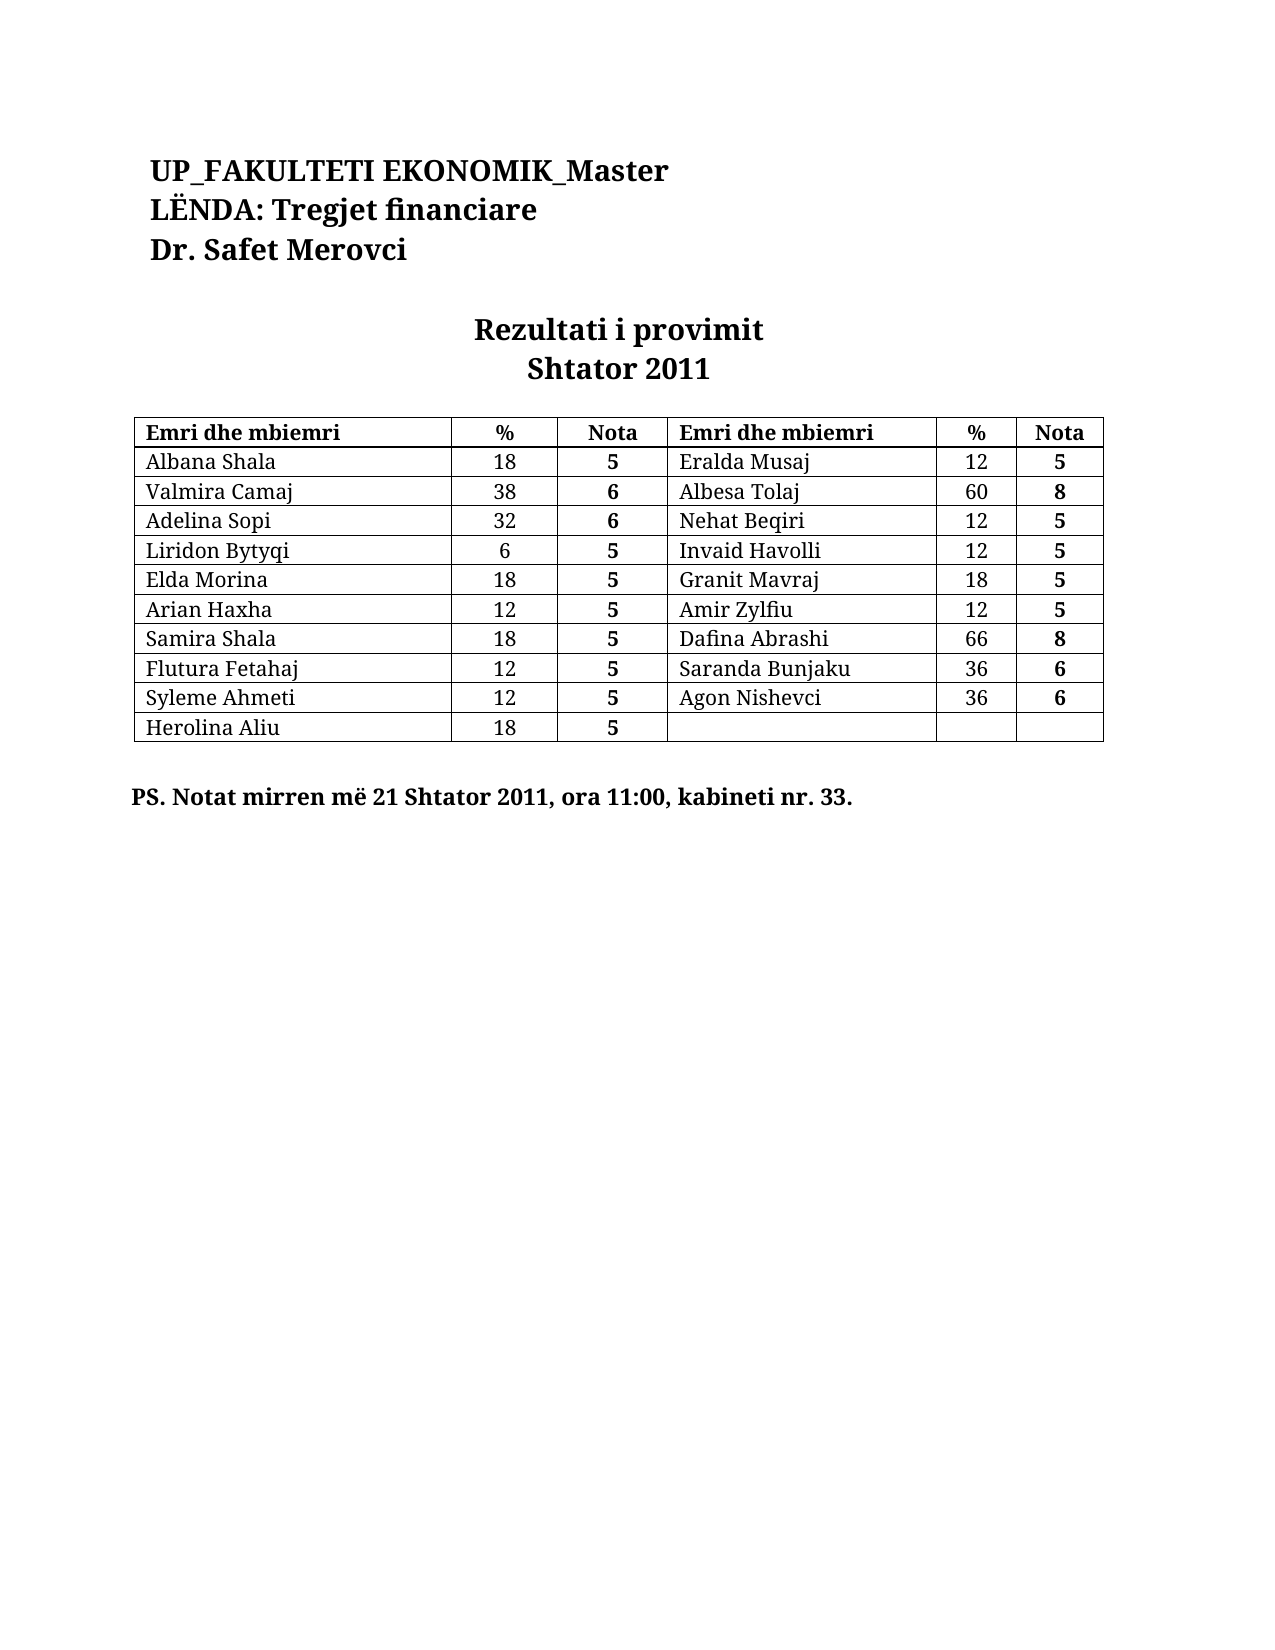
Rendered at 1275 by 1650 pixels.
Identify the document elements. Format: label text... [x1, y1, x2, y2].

text Rezultati i provimit [150, 309, 1087, 348]
text Dr. Safet Merovci [150, 229, 1087, 269]
table_cell 5 [1017, 448, 1103, 476]
table_cell 5 [558, 683, 667, 712]
table_cell 5 [558, 654, 667, 682]
table_cell Syleme Ahmeti [135, 683, 451, 712]
table_cell [1017, 713, 1103, 741]
table_cell 5 [558, 448, 667, 476]
table_cell 12 [452, 595, 557, 623]
table_cell 5 [1017, 536, 1103, 564]
text PS. Notat mirren më 21 Shtator 2011, ora 11:00, kabineti nr. 33. [131, 780, 1087, 812]
table_cell 5 [1017, 565, 1103, 594]
table_cell 36 [937, 683, 1016, 712]
table_cell Saranda Bunjaku [668, 654, 936, 682]
table_cell 6 [558, 477, 667, 505]
table_cell 12 [937, 536, 1016, 564]
table_header Nota [558, 418, 667, 446]
table_cell 5 [558, 624, 667, 653]
table_header Emri dhe mbiemri [135, 418, 451, 446]
table_cell Samira Shala [135, 624, 451, 653]
table_cell 5 [558, 713, 667, 741]
table_cell 5 [558, 536, 667, 564]
table_cell 60 [937, 477, 1016, 505]
table_cell 32 [452, 506, 557, 535]
table_header Emri dhe mbiemri [668, 418, 936, 446]
table_cell 8 [1017, 624, 1103, 653]
table_cell Invaid Havolli [668, 536, 936, 564]
table_cell 6 [1017, 683, 1103, 712]
text UP_FAKULTETI EKONOMIK_Master [150, 150, 1087, 190]
table_cell Arian Haxha [135, 595, 451, 623]
table_cell Agon Nishevci [668, 683, 936, 712]
table_cell Eralda Musaj [668, 448, 936, 476]
table_cell 6 [452, 536, 557, 564]
table_cell Adelina Sopi [135, 506, 451, 535]
table_cell 18 [452, 565, 557, 594]
table_cell 36 [937, 654, 1016, 682]
table_cell 5 [558, 595, 667, 623]
table_cell Liridon Bytyqi [135, 536, 451, 564]
table_cell Dafina Abrashi [668, 624, 936, 653]
table_cell Amir Zylfiu [668, 595, 936, 623]
table_cell 18 [452, 624, 557, 653]
table_cell 12 [452, 654, 557, 682]
table_cell Flutura Fetahaj [135, 654, 451, 682]
table_cell 5 [1017, 595, 1103, 623]
table_cell 5 [558, 565, 667, 594]
table_cell 6 [1017, 654, 1103, 682]
table_cell 38 [452, 477, 557, 505]
table_cell Herolina Aliu [135, 713, 451, 741]
table_cell 12 [937, 506, 1016, 535]
table_cell 66 [937, 624, 1016, 653]
table_cell 18 [452, 713, 557, 741]
text LËNDA: Tregjet financiare [150, 190, 1087, 229]
table_cell 6 [558, 506, 667, 535]
table_cell 5 [1017, 506, 1103, 535]
table_cell 18 [937, 565, 1016, 594]
table_cell Granit Mavraj [668, 565, 936, 594]
table_cell 12 [452, 683, 557, 712]
table_cell Valmira Camaj [135, 477, 451, 505]
table_cell 12 [937, 448, 1016, 476]
table_cell 8 [1017, 477, 1103, 505]
table_cell [668, 713, 936, 741]
table_cell Nehat Beqiri [668, 506, 936, 535]
text Shtator 2011 [150, 348, 1087, 388]
table_cell Albana Shala [135, 448, 451, 476]
table_cell Elda Morina [135, 565, 451, 594]
table_header % [937, 418, 1016, 446]
table_cell [937, 713, 1016, 741]
table_header Nota [1017, 418, 1103, 446]
table_cell Albesa Tolaj [668, 477, 936, 505]
table_cell 18 [452, 448, 557, 476]
table_cell 12 [937, 595, 1016, 623]
table_header % [452, 418, 557, 446]
